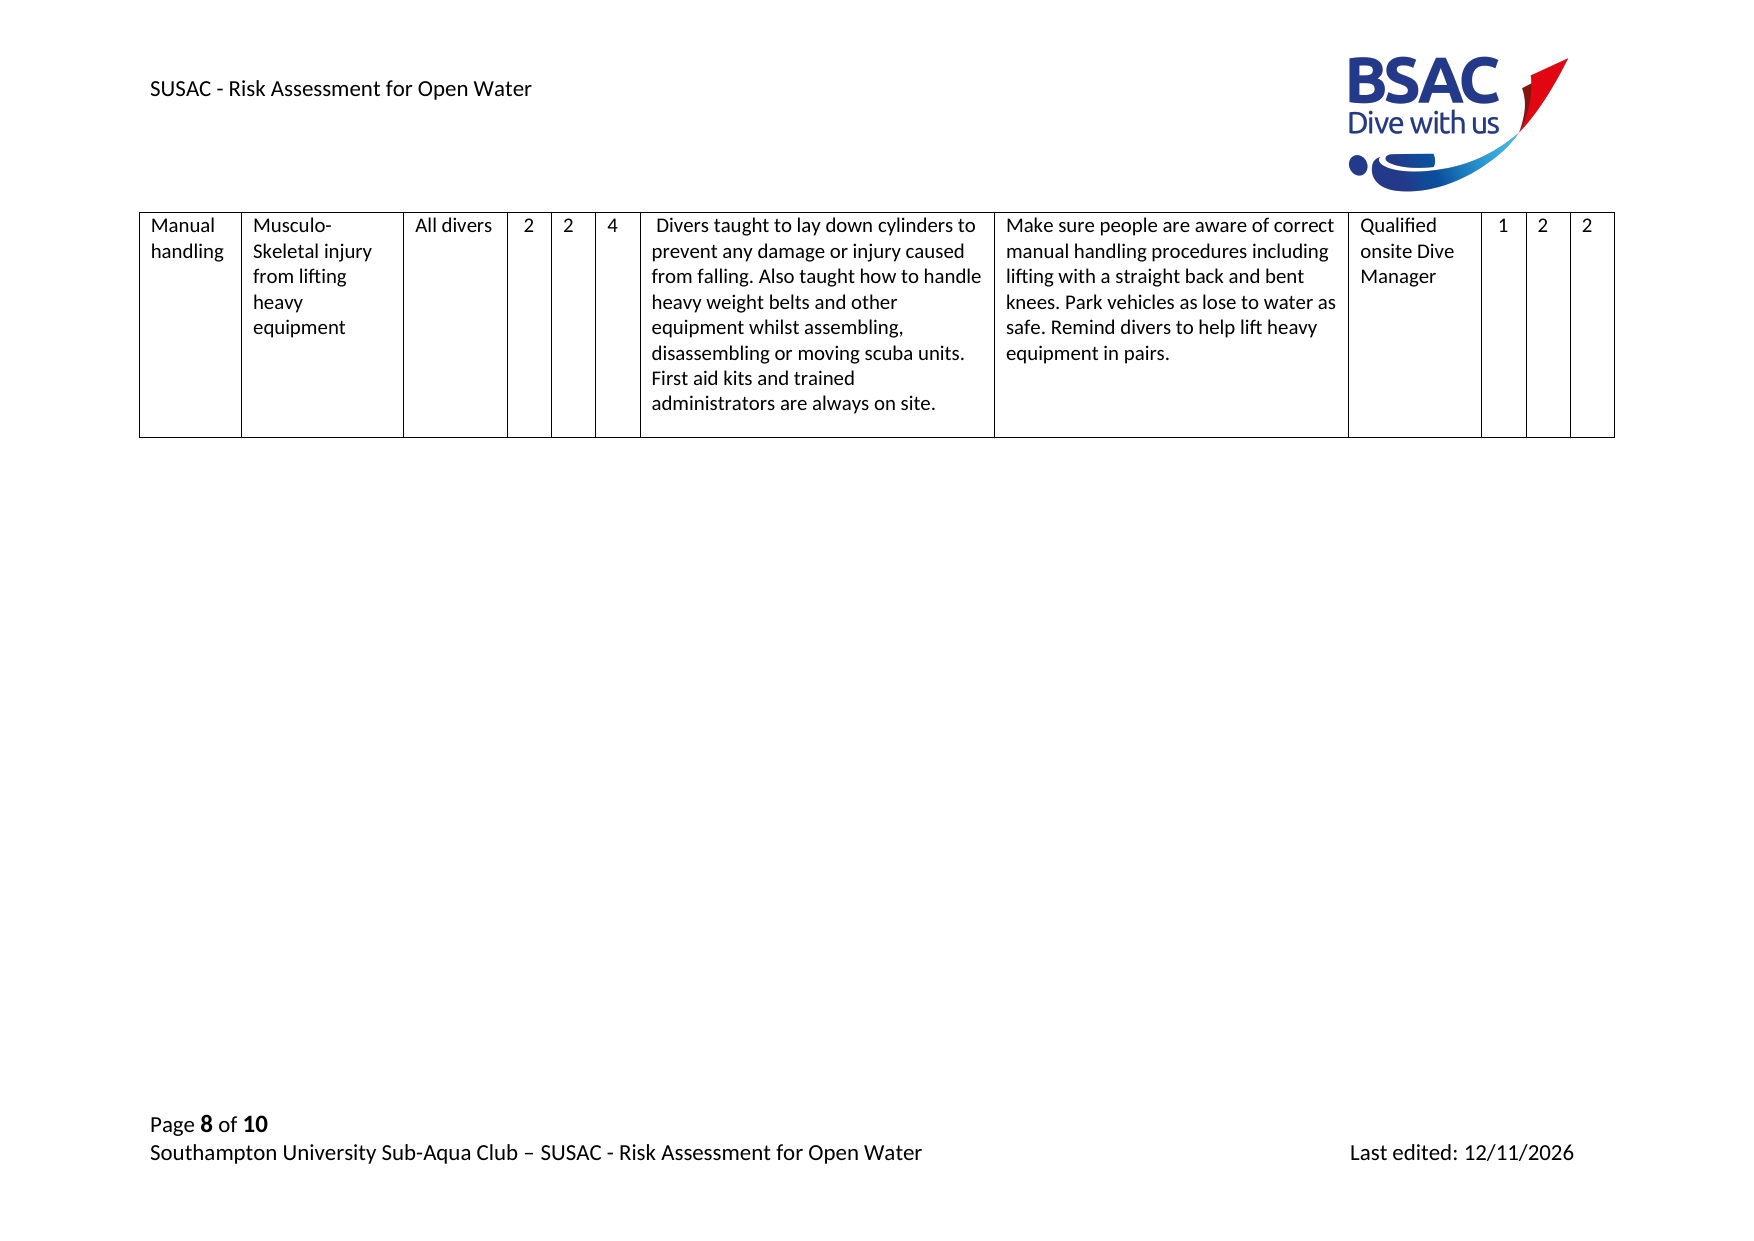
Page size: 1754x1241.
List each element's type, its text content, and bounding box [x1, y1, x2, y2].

table_cell 2 [508, 213, 551, 437]
picture [1343, 50, 1572, 198]
table_cell All divers [404, 213, 507, 437]
table_cell Manual handling [140, 213, 241, 437]
table_cell 2 [1527, 213, 1570, 437]
table_cell 1 [1482, 213, 1526, 437]
table_cell 2 [552, 213, 595, 437]
table_cell Divers taught to lay down cylinders to prevent any damage or injury caused from falling. Also taught how to handle heavy weight belts and other equipment whilst assembling, disassembling or moving scuba units. First aid kits and trained administrators are always on site. [641, 213, 994, 437]
table_cell 4 [596, 213, 640, 437]
table_cell Musculo-Skeletal injury from lifting heavy equipment [242, 213, 403, 437]
table_cell 2 [1571, 213, 1614, 437]
table_cell Qualified onsite Dive Manager [1349, 213, 1481, 437]
table_cell Make sure people are aware of correct manual handling procedures including lifting with a straight back and bent knees. Park vehicles as lose to water as safe. Remind divers to help lift heavy equipment in pairs. [995, 213, 1348, 437]
